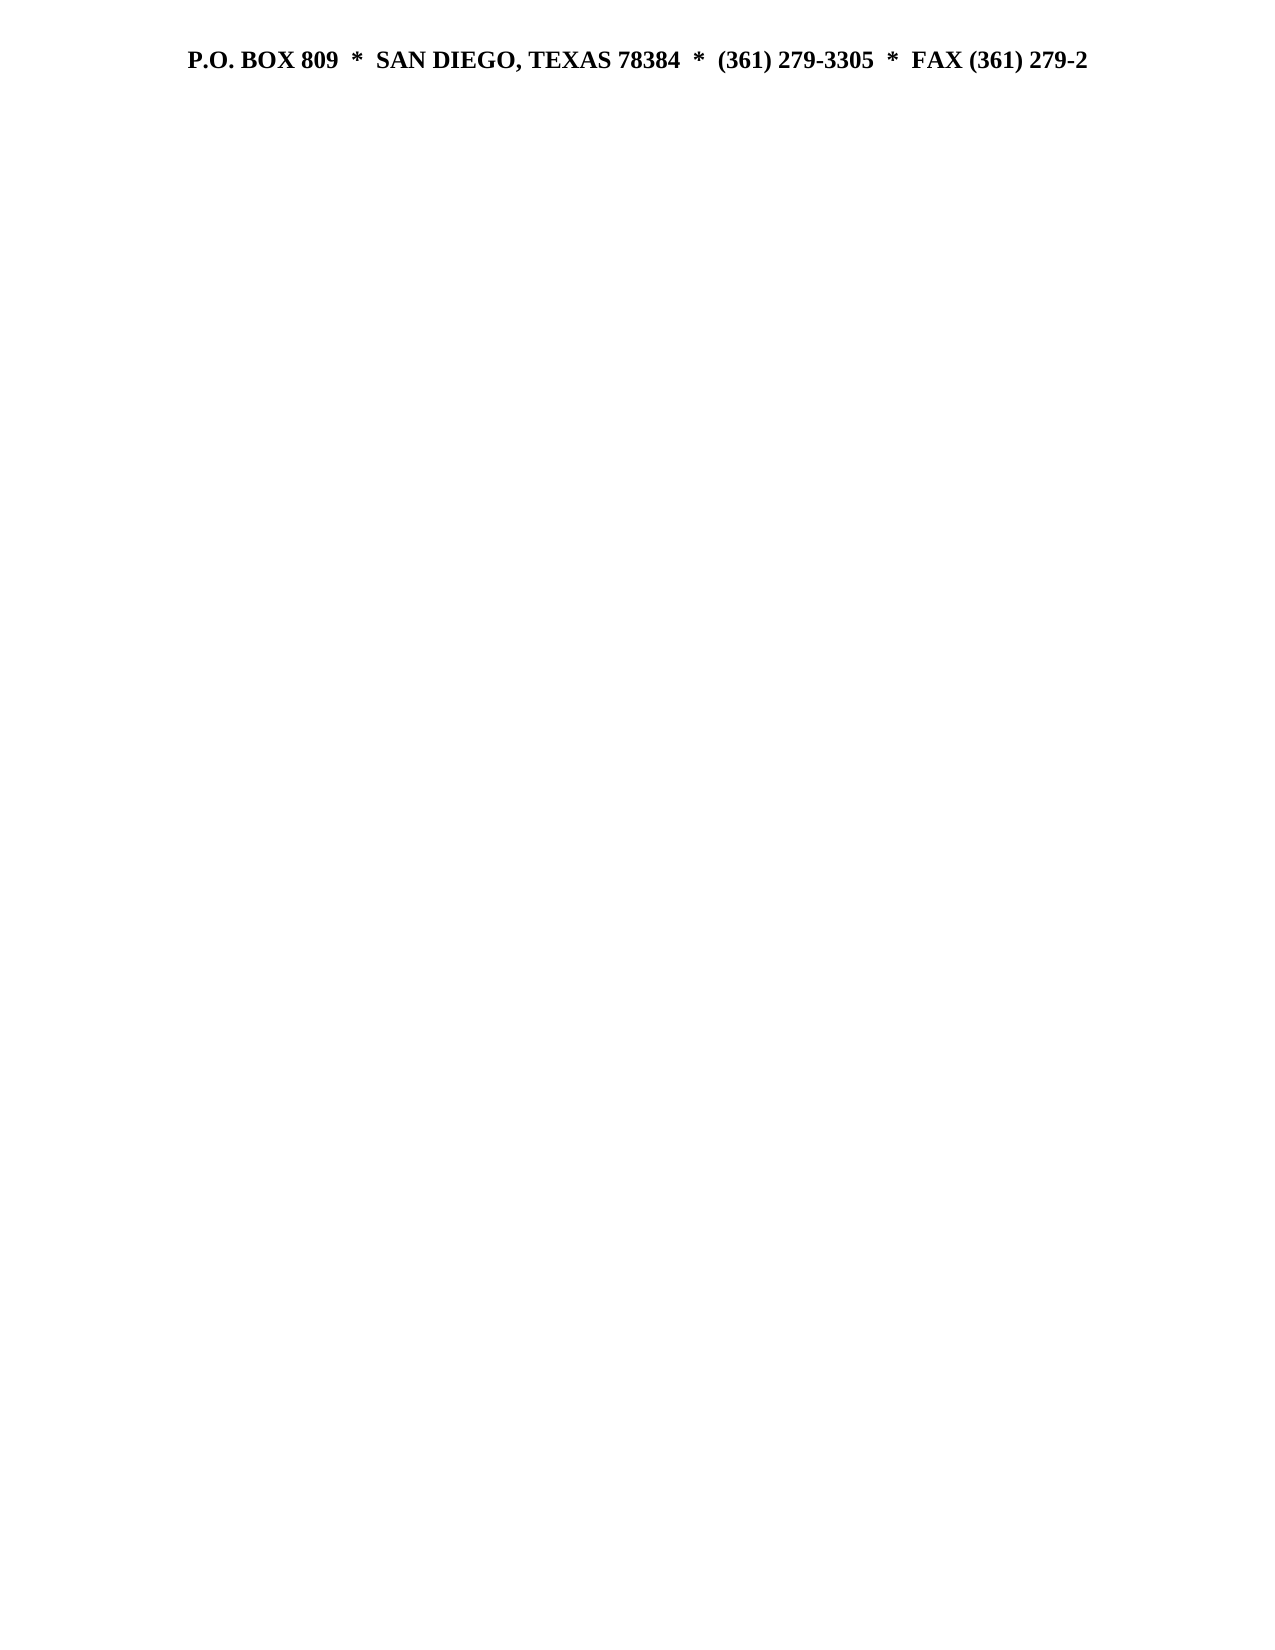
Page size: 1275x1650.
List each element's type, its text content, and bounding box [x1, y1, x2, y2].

text P.O. BOX 809 * SAN DIEGO, TEXAS 78384 * (361) 279-3305 * FAX (361) 279-2 [75, 45, 1200, 74]
